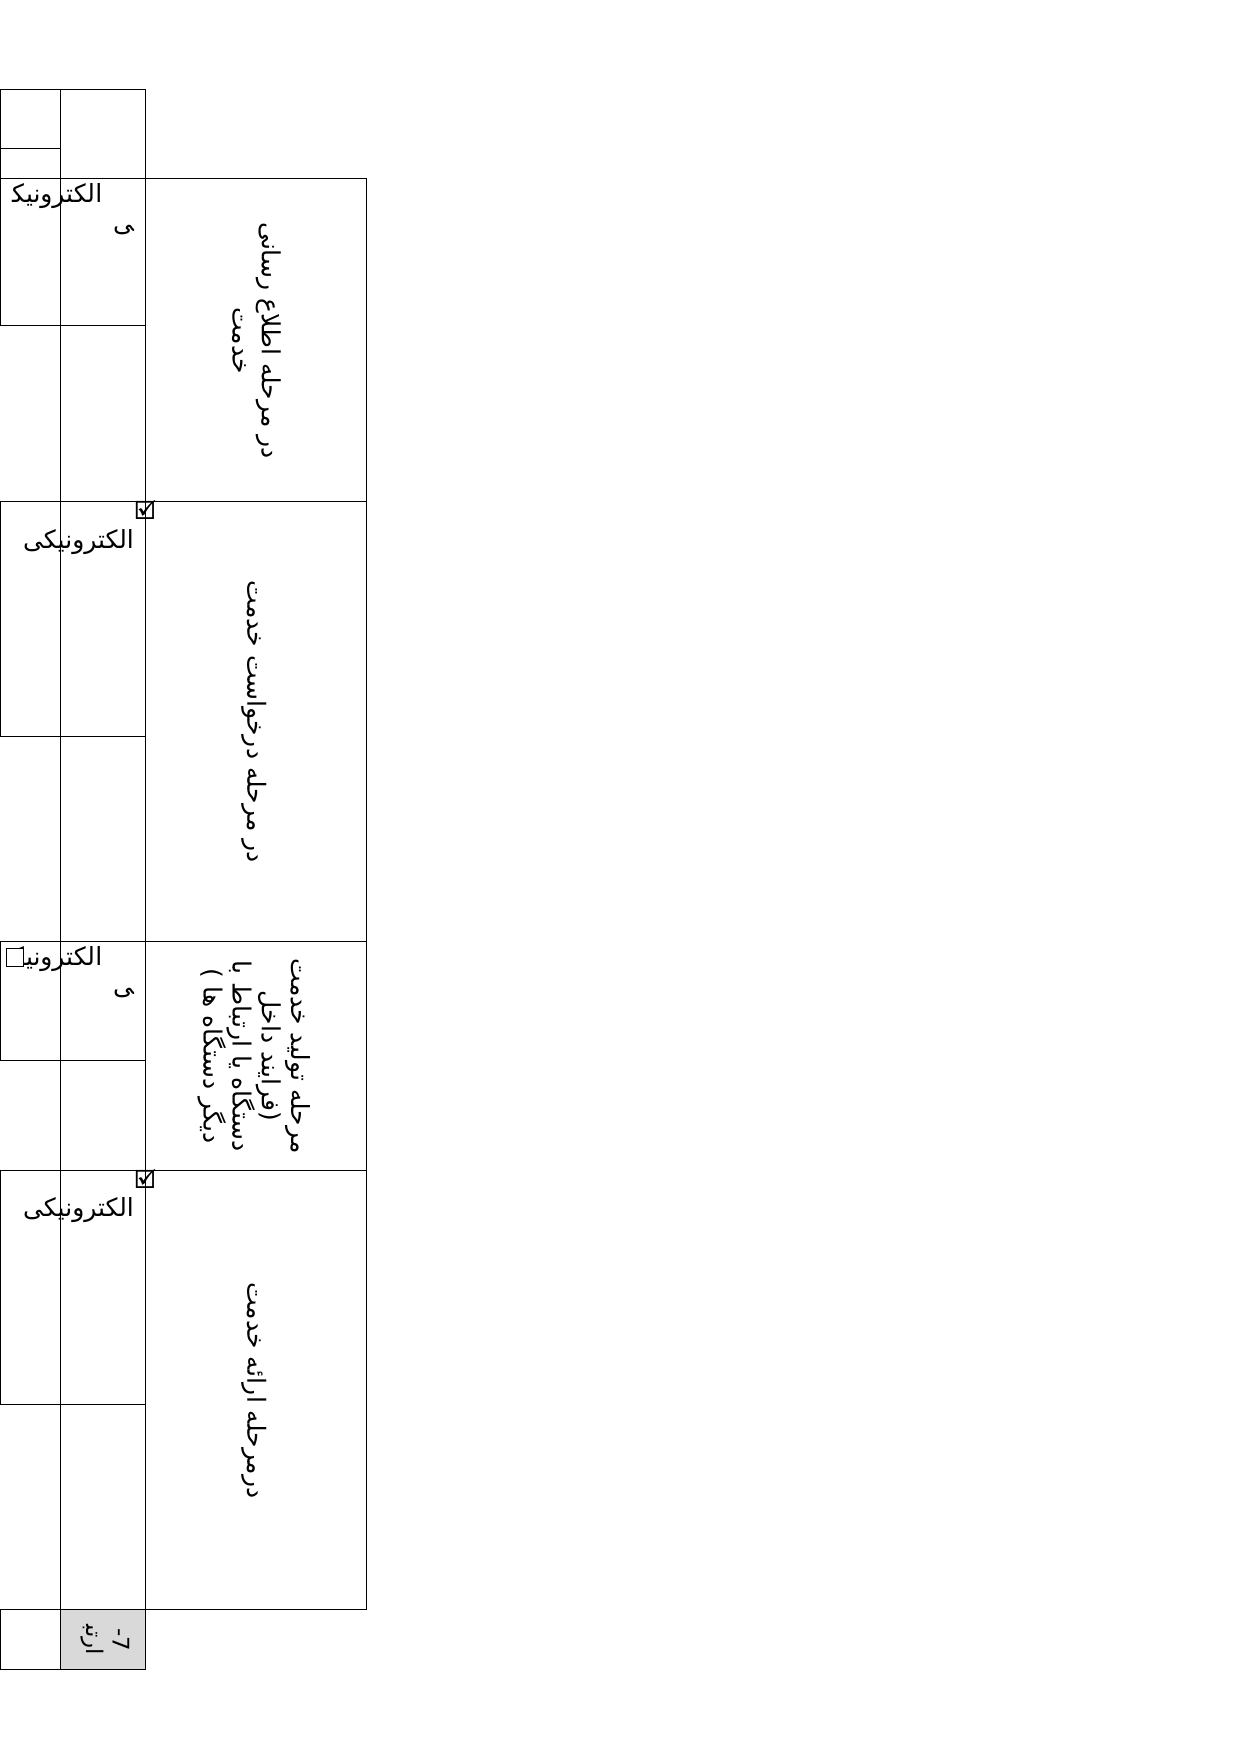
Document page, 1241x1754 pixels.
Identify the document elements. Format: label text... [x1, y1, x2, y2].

table_cell درمرحله ارائه خدمت [146, 1171, 366, 1609]
table_cell الکترونیکی [61, 1171, 145, 1404]
table_cell الکترونیکی [61, 179, 145, 325]
table_cell الکترونیکی [61, 502, 145, 736]
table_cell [61, 1610, 145, 1669]
table_cell در مرحله درخواست خدمت [146, 502, 366, 941]
table_cell در مرحله اطلاع رسانی خدمت [146, 179, 366, 501]
table_cell الکترونیکی [61, 942, 145, 1060]
table_cell مرحله تولید خدمت (فرایند داخل دستگاه یا ارتباط با دیگر دستگاه ها ) [146, 942, 366, 1170]
